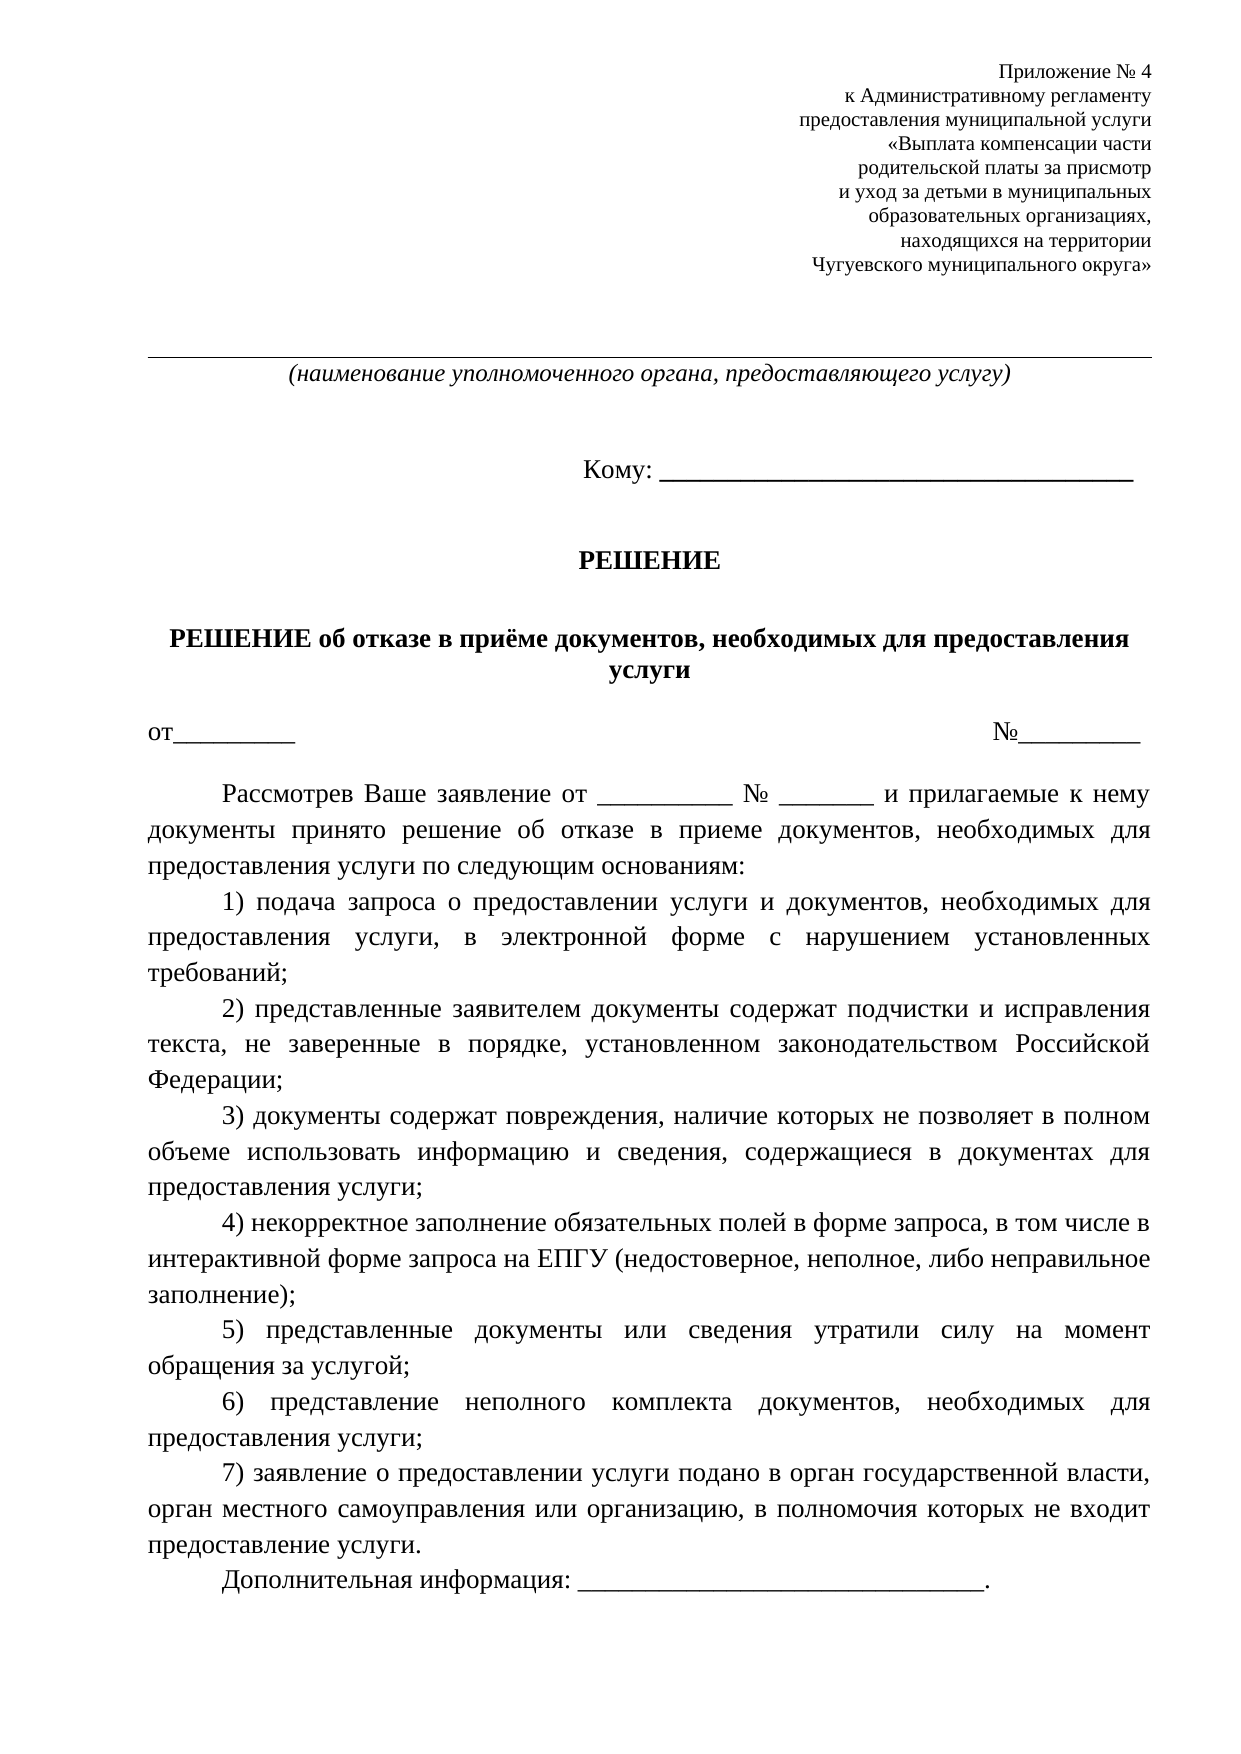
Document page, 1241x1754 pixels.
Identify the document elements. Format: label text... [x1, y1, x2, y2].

text Чугуевского муниципального округа» [89, 252, 1152, 276]
text РЕШЕНИЕ [148, 544, 1152, 575]
text (наименование уполномоченного органа, предоставляющего услугу) [148, 358, 1152, 387]
text к Административному регламенту [148, 83, 1152, 107]
text родительской платы за присмотр [89, 155, 1152, 179]
text предоставления муниципальной услуги [148, 107, 1152, 131]
text Кому: ___________________________________ [148, 453, 1152, 484]
list 1) подача запроса о предоставлении услуги и документов, необходимых для предоставления услуги, в электронной форме с нарушением установленных требований; [148, 885, 1152, 987]
text образовательных организациях, [89, 203, 1152, 227]
list Дополнительная информация: ______________________________. [148, 1563, 1152, 1595]
text и уход за детьми в муниципальных [89, 179, 1152, 203]
list 3) документы содержат повреждения, наличие которых не позволяет в полном объеме использовать информацию и сведения, содержащиеся в документах для предоставления услуги; [148, 1099, 1152, 1202]
list 4) некорректное заполнение обязательных полей в форме запроса, в том числе в интерактивной форме запроса на ЕПГУ (недостоверное, неполное, либо неправильное заполнение); [148, 1206, 1152, 1309]
list 7) заявление о предоставлении услуги подано в орган государственной власти, орган местного самоуправления или организацию, в полномочия которых не входит предоставление услуги. [148, 1456, 1152, 1559]
list от_________ №_________ [148, 715, 1152, 746]
text РЕШЕНИЕ об отказе в приёме документов, необходимых для предоставления услуги [148, 622, 1152, 684]
text «Выплата компенсации части [89, 131, 1152, 155]
list 6) представление неполного комплекта документов, необходимых для предоставления услуги; [148, 1385, 1152, 1452]
list 2) представленные заявителем документы содержат подчистки и исправления текста, не заверенные в порядке, установленном законодательством Российской Федерации; [148, 992, 1152, 1094]
list 5) представленные документы или сведения утратили силу на момент обращения за услугой; [148, 1313, 1152, 1380]
list Рассмотрев Ваше заявление от __________ № _______ и прилагаемые к нему документы принято решение об отказе в приеме документов, необходимых для предоставления услуги по следующим основаниям: [148, 777, 1152, 880]
text Приложение № 4 [148, 59, 1152, 83]
text находящихся на территории [89, 227, 1152, 252]
